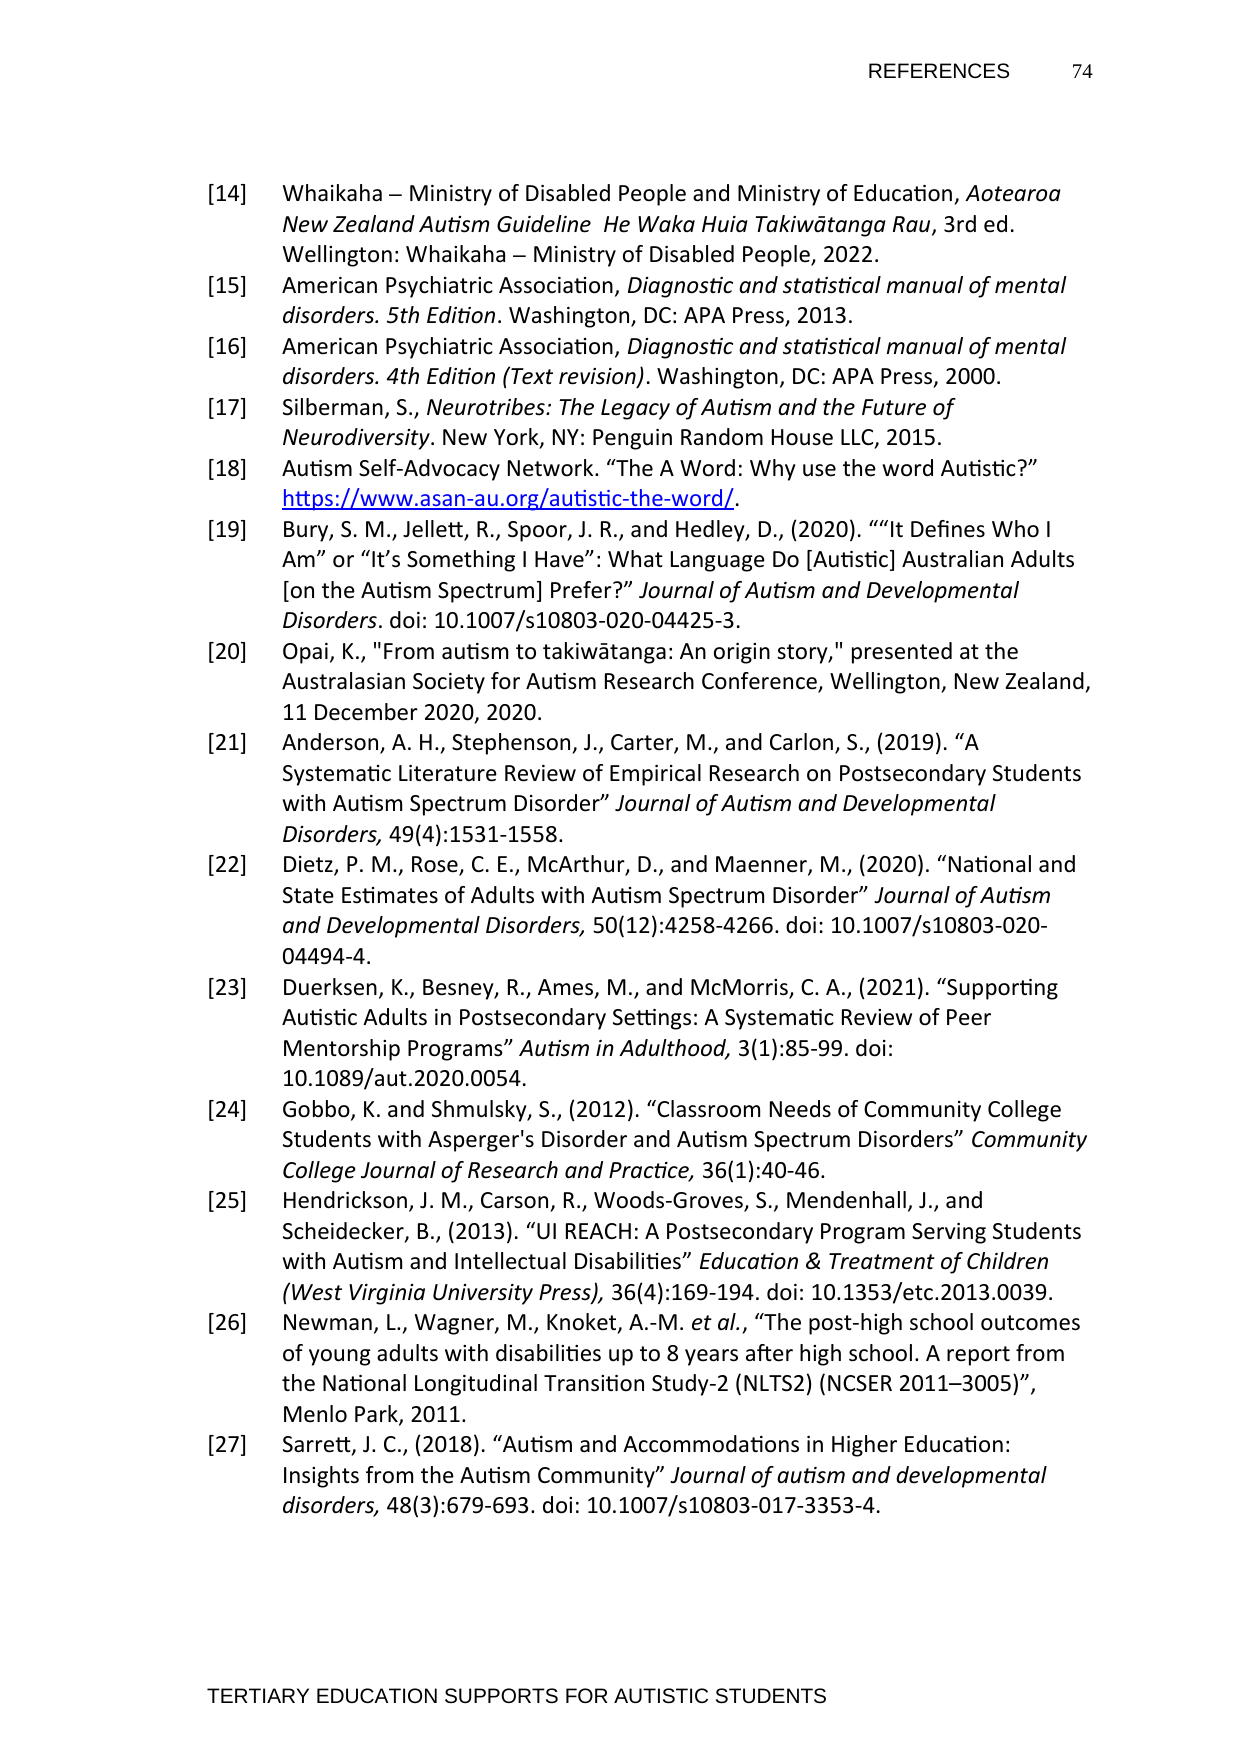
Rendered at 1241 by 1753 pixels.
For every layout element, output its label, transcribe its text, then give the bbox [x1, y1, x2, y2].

text [27] Sarrett, J. C., (2018). “Autism and Accommodations in Higher Education: Insights from the Autism Community” Journal of autism and developmental disorders, 48(3):679-693. doi: 10.1007/s10803-017-3353-4. [207, 1428, 1092, 1520]
text [16] American Psychiatric Association, Diagnostic and statistical manual of mental disorders. 4th Edition (Text revision). Washington, DC: APA Press, 2000. [207, 330, 1092, 391]
text [17] Silberman, S., Neurotribes: The Legacy of Autism and the Future of Neurodiversity. New York, NY: Penguin Random House LLC, 2015. [207, 391, 1092, 452]
text [26] Newman, L., Wagner, M., Knoket, A.-M. et al., “The post-high school outcomes of young adults with disabilities up to 8 years after high school. A report from the National Longitudinal Transition Study-2 (NLTS2) (NCSER 2011–3005)”, Menlo Park, 2011. [207, 1306, 1092, 1428]
text [20] Opai, K., "From autism to takiwātanga: An origin story," presented at the Australasian Society for Autism Research Conference, Wellington, New Zealand, 11 December 2020, 2020. [207, 635, 1092, 727]
text [15] American Psychiatric Association, Diagnostic and statistical manual of mental disorders. 5th Edition. Washington, DC: APA Press, 2013. [207, 269, 1092, 330]
text [14] Whaikaha – Ministry of Disabled People and Ministry of Education, Aotearoa New Zealand Autism Guideline He Waka Huia Takiwātanga Rau, 3rd ed. Wellington: Whaikaha – Ministry of Disabled People, 2022. [207, 177, 1092, 269]
text [23] Duerksen, K., Besney, R., Ames, M., and McMorris, C. A., (2021). “Supporting Autistic Adults in Postsecondary Settings: A Systematic Review of Peer Mentorship Programs” Autism in Adulthood, 3(1):85-99. doi: 10.1089/aut.2020.0054. [207, 971, 1092, 1093]
text [24] Gobbo, K. and Shmulsky, S., (2012). “Classroom Needs of Community College Students with Asperger's Disorder and Autism Spectrum Disorders” Community College Journal of Research and Practice, 36(1):40-46. [207, 1093, 1092, 1184]
text [18] Autism Self-Advocacy Network. “The A Word: Why use the word Autistic?” https://www.asan-au.org/autistic-the-word/. [207, 452, 1092, 513]
text [21] Anderson, A. H., Stephenson, J., Carter, M., and Carlon, S., (2019). “A Systematic Literature Review of Empirical Research on Postsecondary Students with Autism Spectrum Disorder” Journal of Autism and Developmental Disorders, 49(4):1531-1558. [207, 727, 1092, 849]
text [22] Dietz, P. M., Rose, C. E., McArthur, D., and Maenner, M., (2020). “National and State Estimates of Adults with Autism Spectrum Disorder” Journal of Autism and Developmental Disorders, 50(12):4258-4266. doi: 10.1007/s10803-020-04494-4. [207, 849, 1092, 971]
text [19] Bury, S. M., Jellett, R., Spoor, J. R., and Hedley, D., (2020). ““It Defines Who I Am” or “It’s Something I Have”: What Language Do [Autistic] Australian Adults [on the Autism Spectrum] Prefer?” Journal of Autism and Developmental Disorders. doi: 10.1007/s10803-020-04425-3. [207, 513, 1092, 635]
text [25] Hendrickson, J. M., Carson, R., Woods-Groves, S., Mendenhall, J., and Scheidecker, B., (2013). “UI REACH: A Postsecondary Program Serving Students with Autism and Intellectual Disabilities” Education & Treatment of Children (West Virginia University Press), 36(4):169-194. doi: 10.1353/etc.2013.0039. [207, 1184, 1092, 1306]
